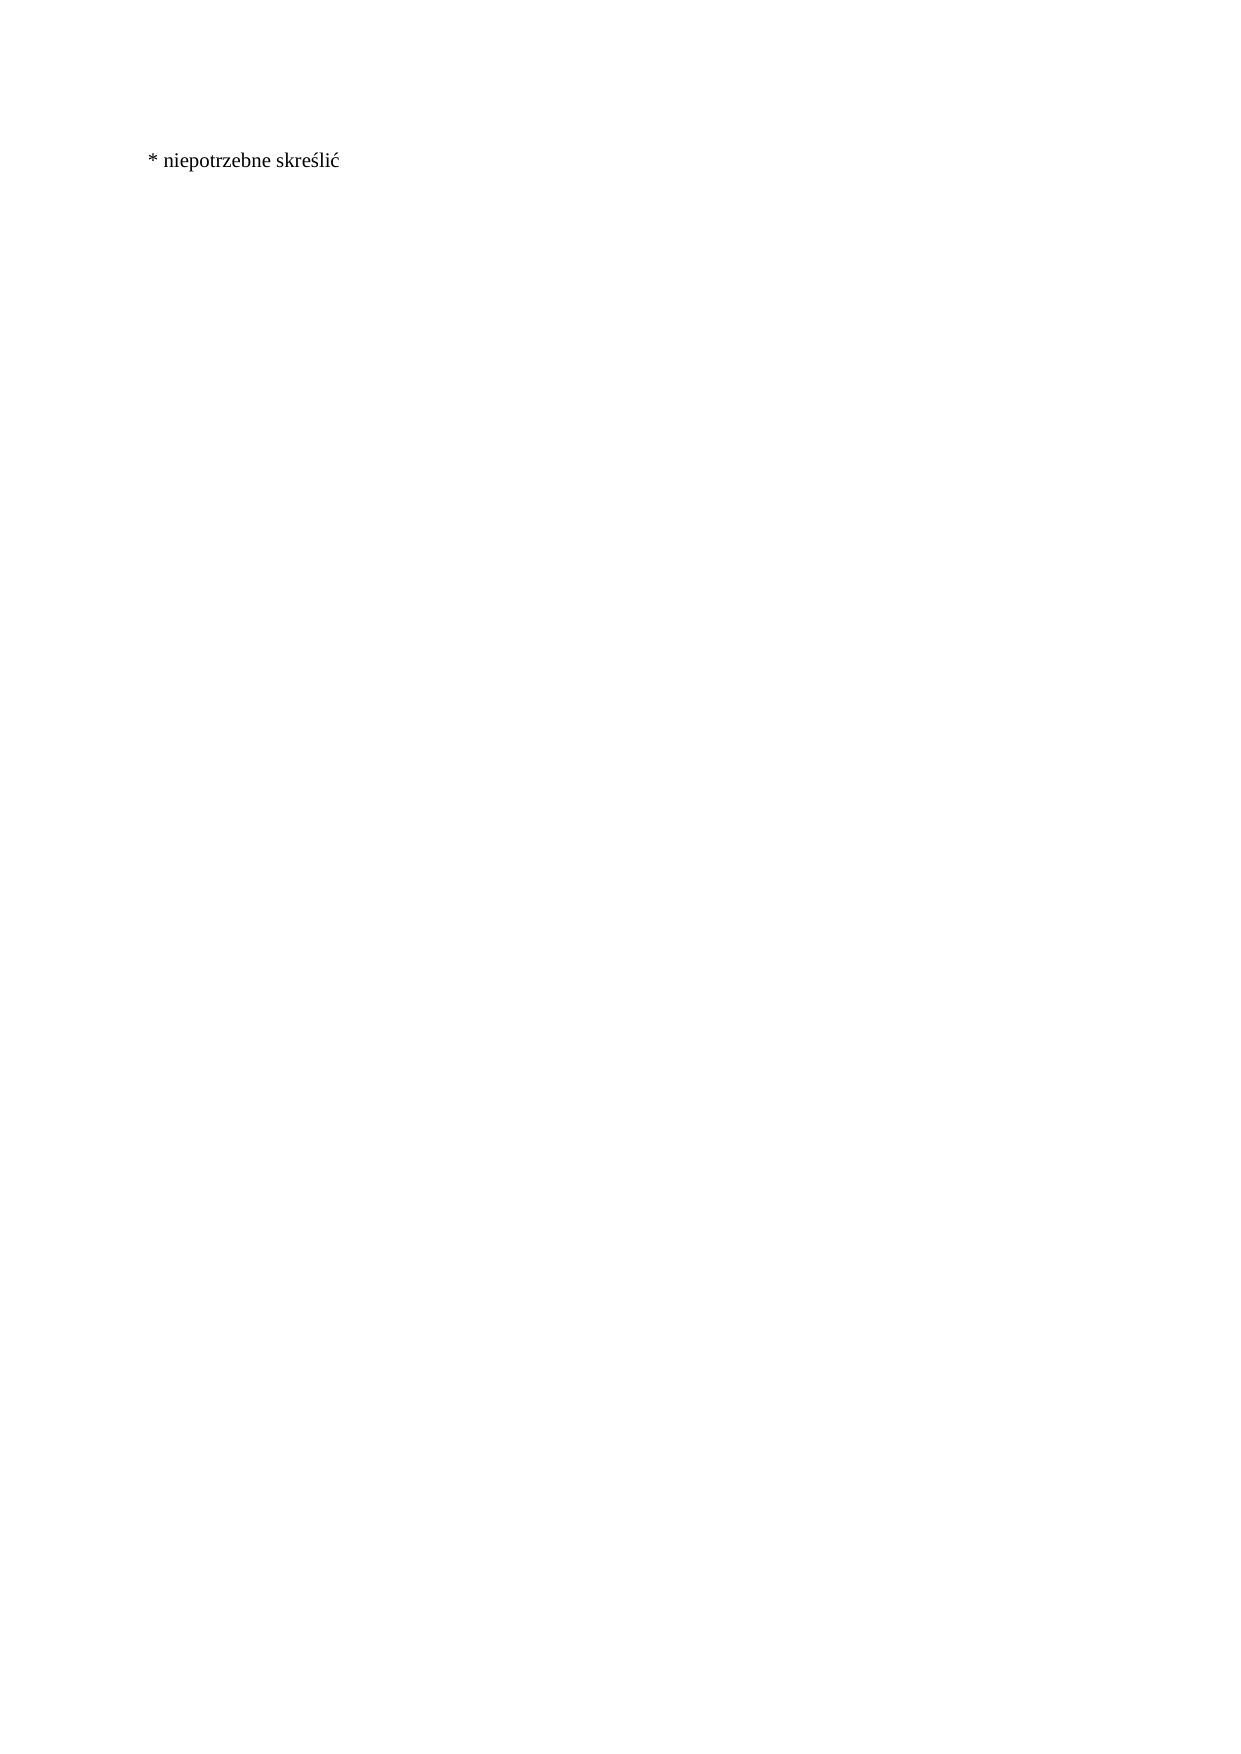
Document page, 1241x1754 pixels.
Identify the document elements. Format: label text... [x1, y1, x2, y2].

text * niepotrzebne skreślić [148, 148, 1093, 172]
